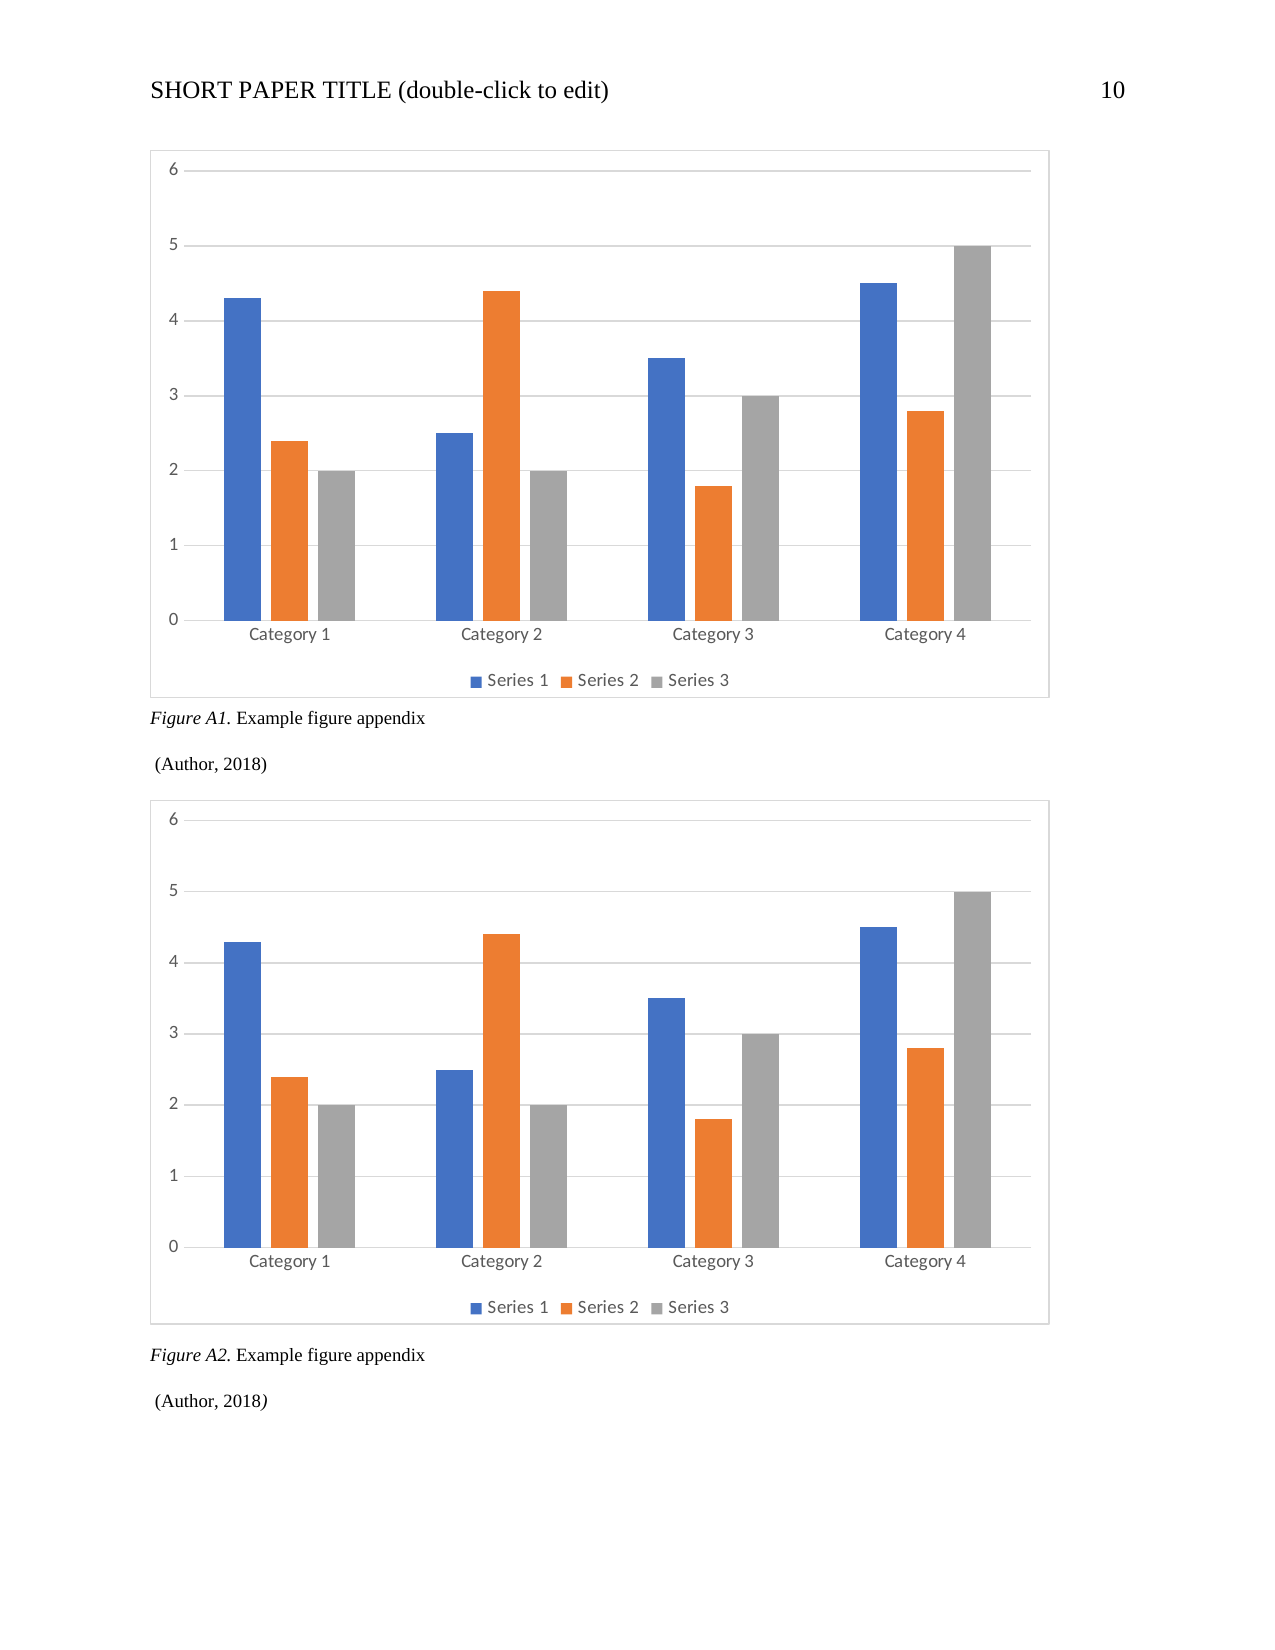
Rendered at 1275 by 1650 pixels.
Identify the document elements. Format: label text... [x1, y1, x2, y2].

text (Author, 2018) [150, 1390, 1125, 1412]
text (Author, 2018) [150, 753, 1125, 775]
